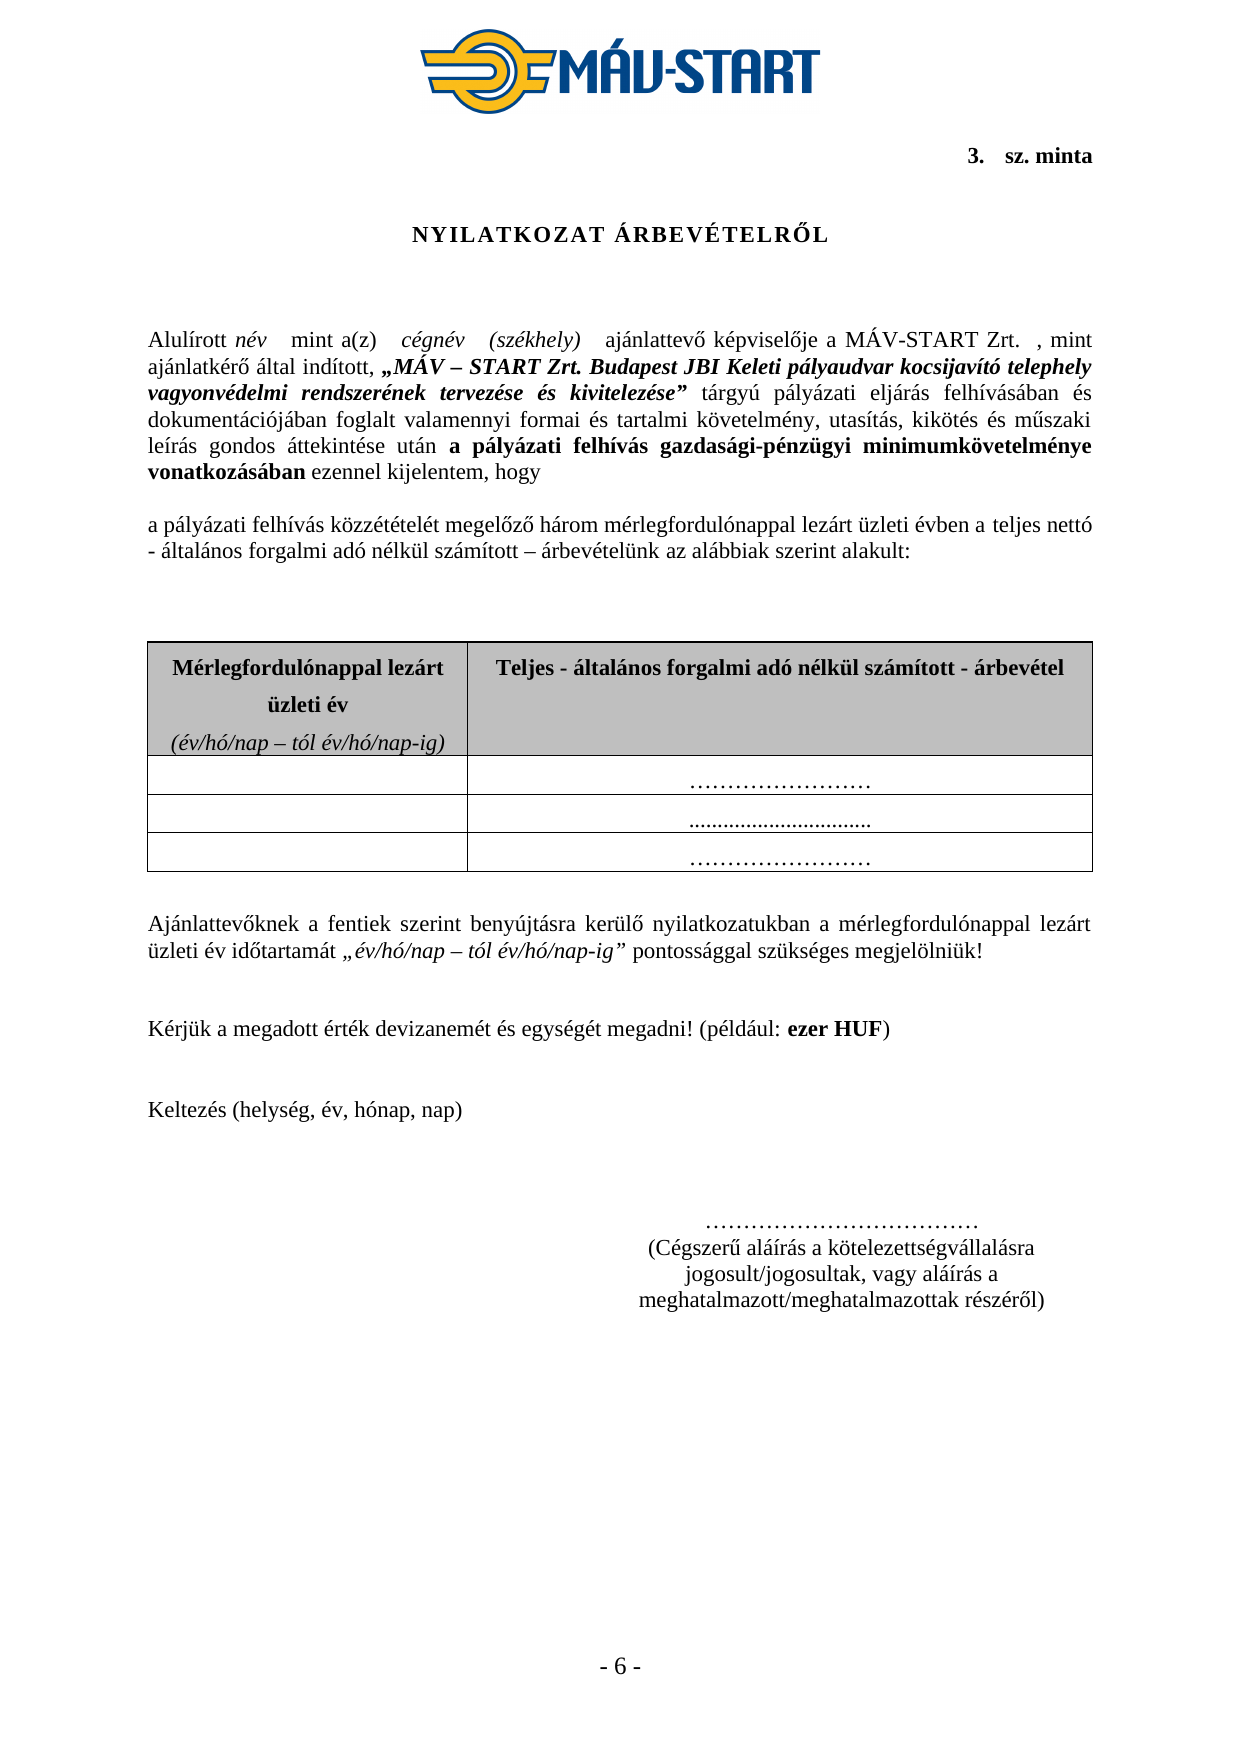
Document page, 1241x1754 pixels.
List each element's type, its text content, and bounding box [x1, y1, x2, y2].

text a pályázati felhívás közzétételét megelőző három mérlegfordulónappal lezárt üzleti évben a teljes nettó - általános forgalmi adó nélkül számított – árbevételünk az alábbiak szerint alakult: [148, 511, 1092, 564]
table_cell ................................ [468, 795, 1092, 832]
table_header Mérlegfordulónappal lezárt üzleti év (év/hó/nap – tól év/hó/nap-ig) [148, 643, 467, 755]
picture [420, 29, 821, 114]
table_cell [148, 795, 467, 832]
table_cell (Cégszerű aláírás a kötelezettségvállalásra jogosult/jogosultak, vagy aláírás a meghatalmazott/meghatalmazottak részéről) [591, 1234, 1093, 1313]
table_cell …………………… [468, 833, 1092, 871]
table_header Teljes - általános forgalmi adó nélkül számított - árbevétel [468, 643, 1092, 755]
table_header ……………………………… [591, 1208, 1093, 1234]
text nyilatkozat árbevételről [148, 221, 1092, 247]
table_cell …………………… [468, 756, 1092, 793]
list sz. minta [522, 142, 1092, 168]
text Ajánlattevőknek a fentiek szerint benyújtásra kerülő nyilatkozatukban a mérlegfordulónappal lezárt üzleti év időtartamát „év/hó/nap – tól év/hó/nap-ig” pontossággal szükséges megjelölniük! [148, 911, 1092, 963]
table_cell [148, 756, 467, 793]
text Keltezés (helység, év, hónap, nap) [148, 1096, 1092, 1123]
text Alulírott név mint a(z) cégnév (székhely) ajánlattevő képviselője a MÁV-START Zrt. , mint ajánlatkérő által indított, „MÁV – START Zrt. Budapest JBI Keleti pályaudvar kocsijavító telephely vagyonvédelmi rendszerének tervezése és kivitelezése” tárgyú pályázati eljárás felhívásában és dokumentációjában foglalt valamennyi formai és tartalmi követelmény, utasítás, kikötés és műszaki leírás gondos áttekintése után a pályázati felhívás gazdasági-pénzügyi minimumkövetelménye vonatkozásában ezennel kijelentem, hogy [148, 327, 1092, 485]
table_cell [148, 833, 467, 871]
text Kérjük a megadott érték devizanemét és egységét megadni! (például: ezer HUF) [148, 1014, 1092, 1041]
